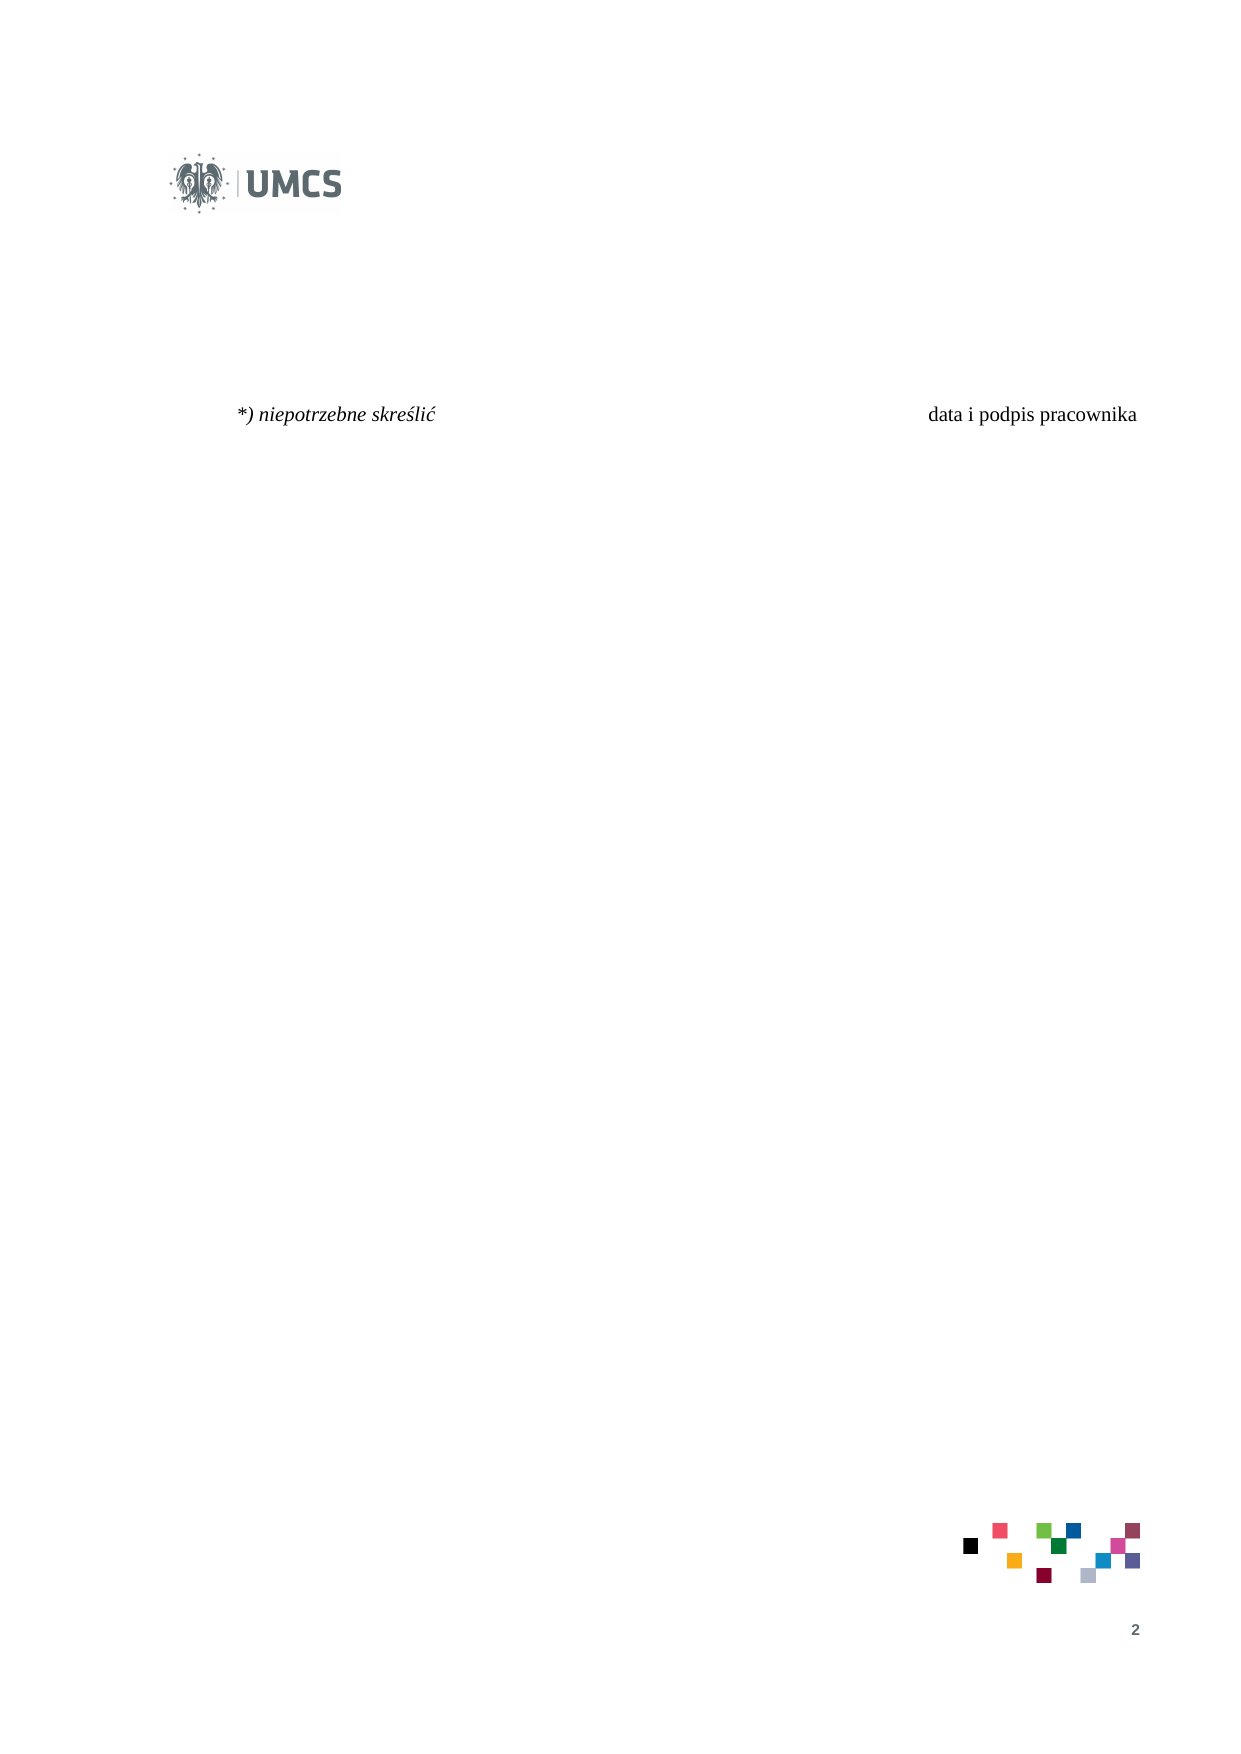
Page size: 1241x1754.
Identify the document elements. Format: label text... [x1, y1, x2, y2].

text *) niepotrzebne skreślić data i podpis pracownika [236, 402, 1140, 426]
picture [169, 153, 341, 214]
picture [963, 1523, 1140, 1583]
